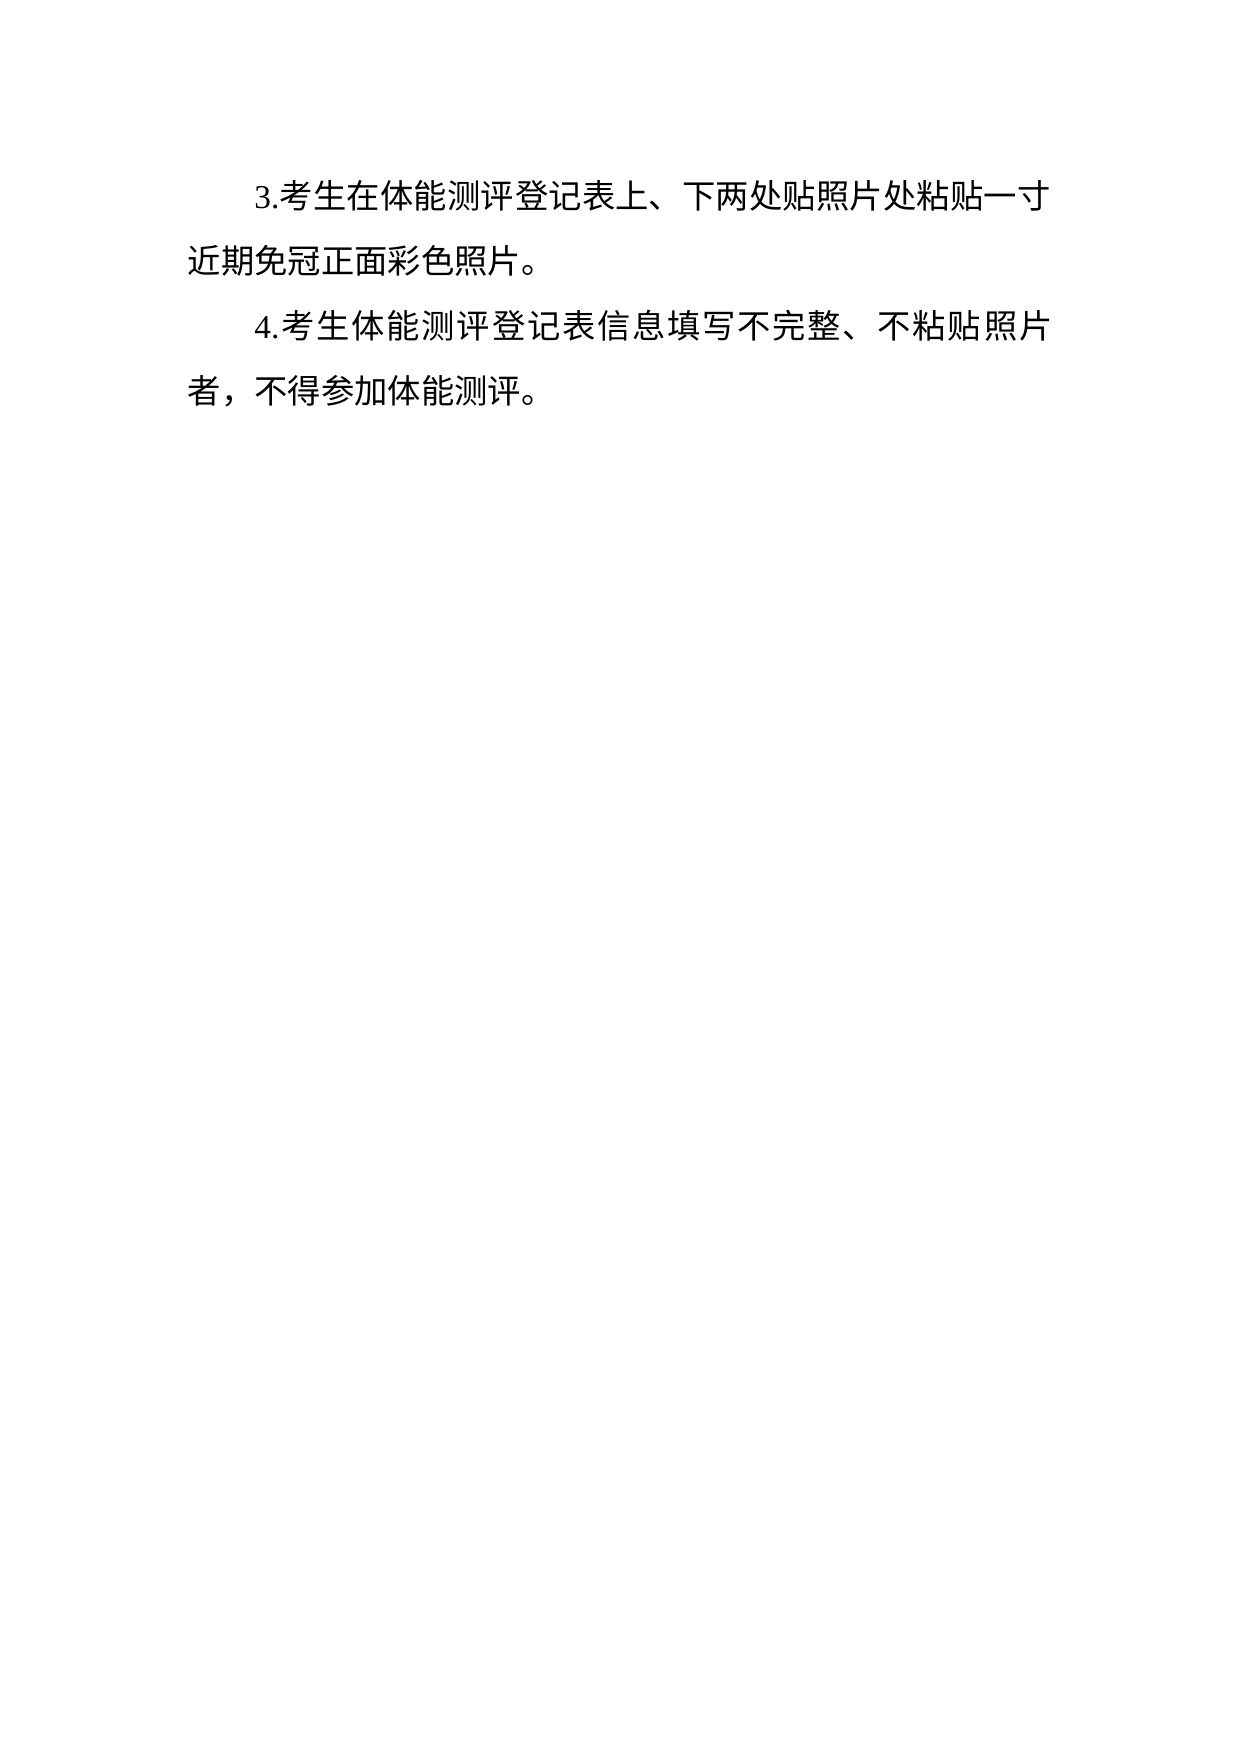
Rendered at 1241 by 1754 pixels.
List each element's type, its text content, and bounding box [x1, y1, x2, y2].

text 4.考生体能测评登记表信息填写不完整、不粘贴照片者，不得参加体能测评。 [187, 292, 1053, 422]
text 3.考生在体能测评登记表上、下两处贴照片处粘贴一寸近期免冠正面彩色照片。 [187, 162, 1053, 292]
